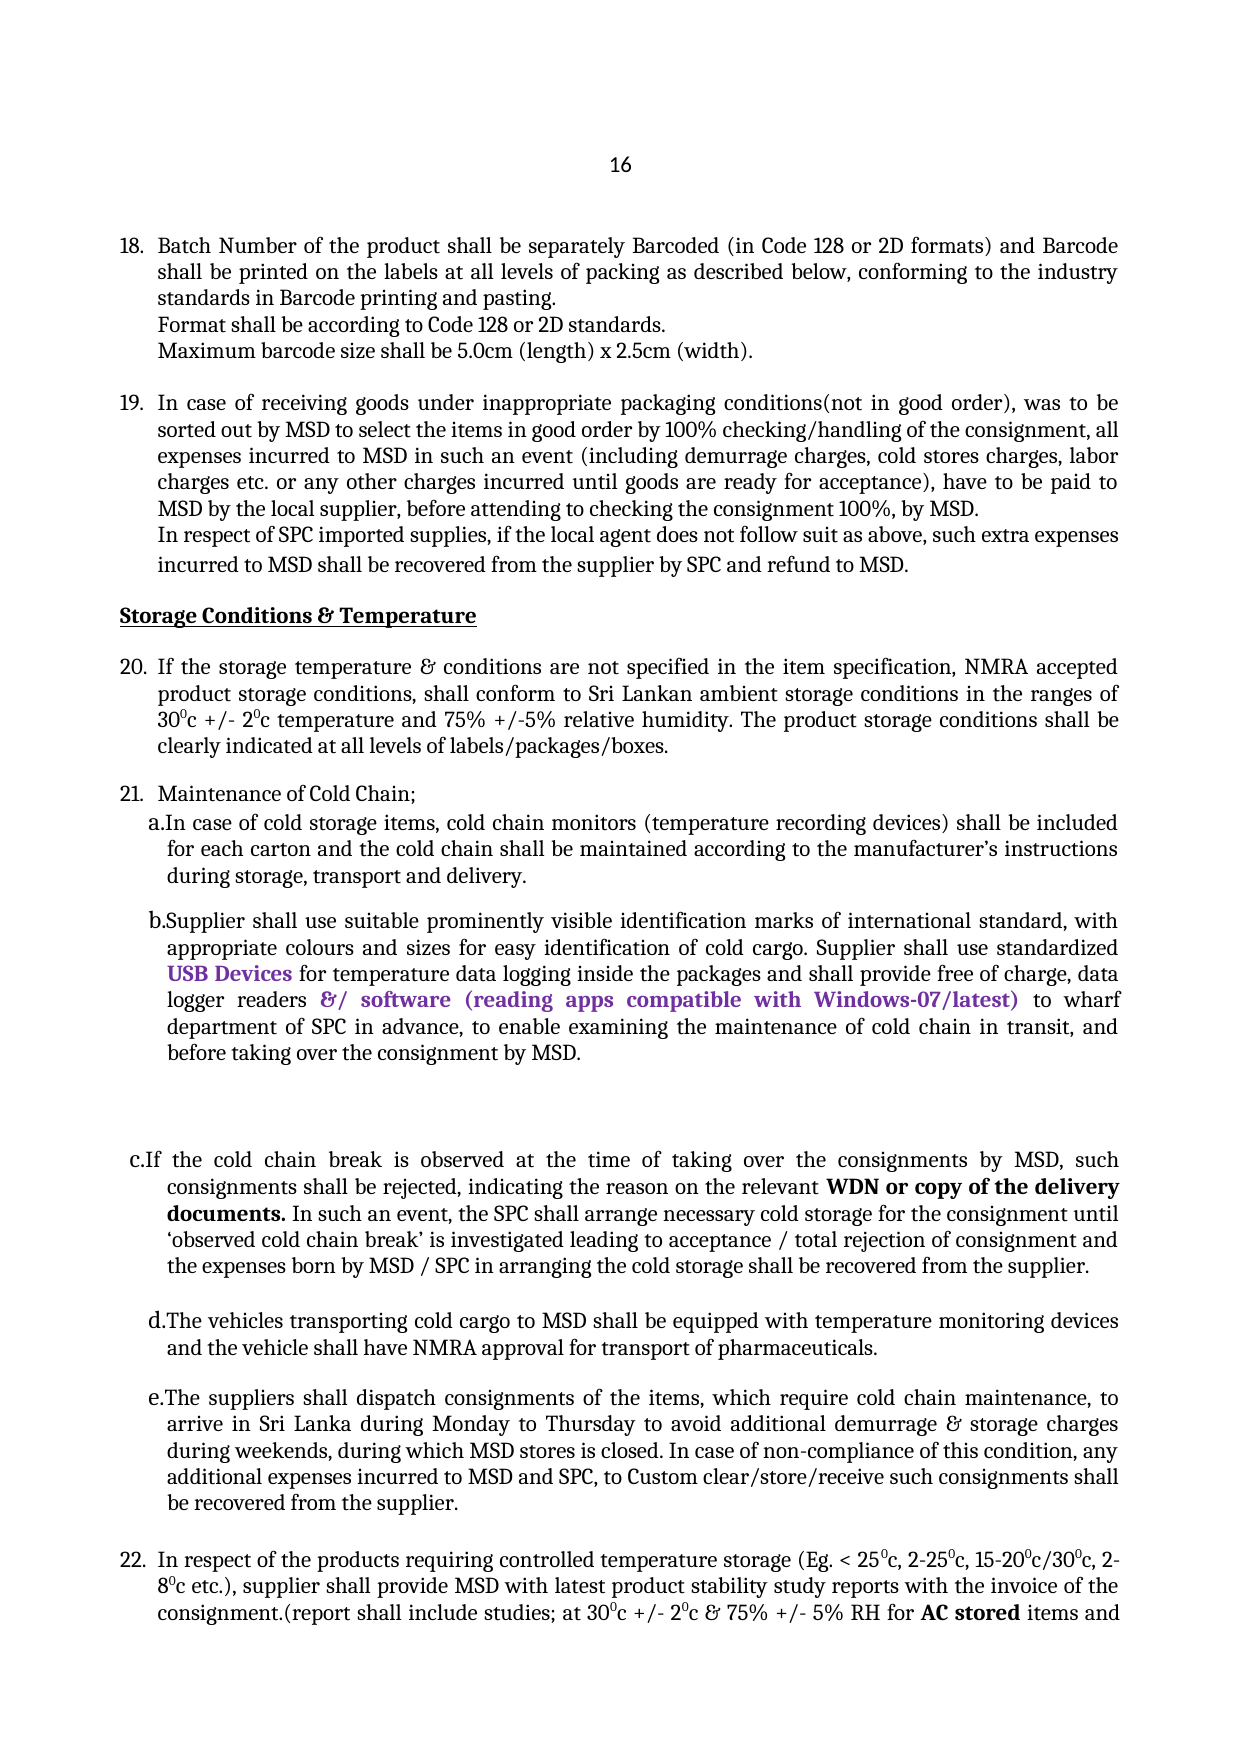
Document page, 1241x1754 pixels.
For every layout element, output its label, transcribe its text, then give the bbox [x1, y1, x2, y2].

list In case of receiving goods under inappropriate packaging conditions(not in good order), was to be sorted out by MSD to select the items in good order by 100% checking/handling of the consignment, all expenses incurred to MSD in such an event (including demurrage charges, cold stores charges, labor charges etc. or any other charges incurred until goods are ready for acceptance), have to be paid to MSD by the local supplier, before attending to checking the consignment 100%, by MSD. [120, 390, 1120, 522]
list If the storage temperature & conditions are not specified in the item specification, NMRA accepted product storage conditions, shall conform to Sri Lankan ambient storage conditions in the ranges of 300c +/- 20c temperature and 75% +/-5% relative humidity. The product storage conditions shall be clearly indicated at all levels of labels/packages/boxes. [120, 654, 1120, 759]
list Maximum barcode size shall be 5.0cm (length) x 2.5cm (width). [157, 338, 1120, 364]
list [120, 1547, 1120, 1626]
list In case of cold storage items, cold chain monitors (temperature recording devices) shall be included for each carton and the cold chain shall be maintained according to the manufacturer’s instructions during storage, transport and delivery. [148, 807, 1120, 889]
list Maintenance of Cold Chain; [120, 781, 1120, 807]
list Supplier shall use suitable prominently visible identification marks of international standard, with appropriate colours and sizes for easy identification of cold cargo. Supplier shall use standardized USB Devices for temperature data logging inside the packages and shall provide free of charge, data logger readers &/ software (reading apps compatible with Windows-07/latest) to wharf department of SPC in advance, to enable examining the maintenance of cold chain in transit, and before taking over the consignment by MSD. [148, 906, 1120, 1066]
text Format shall be according to Code 128 or 2D standards. [157, 311, 1120, 338]
list Batch Number of the product shall be separately Barcoded (in Code 128 or 2D formats) and Barcode shall be printed on the labels at all levels of packing as described below, conforming to the industry standards in Barcode printing and pasting. [120, 232, 1120, 311]
list In respect of SPC imported supplies, if the local agent does not follow suit as above, such extra expenses incurred to MSD shall be recovered from the supplier by SPC and refund to MSD. [157, 522, 1120, 578]
list The vehicles transporting cold cargo to MSD shall be equipped with temperature monitoring devices and the vehicle shall have NMRA approval for transport of pharmaceuticals. [148, 1306, 1120, 1361]
list If the cold chain break is observed at the time of taking over the consignments by MSD, such consignments shall be rejected, indicating the reason on the relevant WDN or copy of the delivery documents. In such an event, the SPC shall arrange necessary cold storage for the consignment until ‘observed cold chain break’ is investigated leading to acceptance / total rejection of consignment and the expenses born by MSD / SPC in arranging the cold storage shall be recovered from the supplier. [129, 1145, 1120, 1279]
text Storage Conditions & Temperature [120, 603, 1120, 629]
list The suppliers shall dispatch consignments of the items, which require cold chain maintenance, to arrive in Sri Lanka during Monday to Thursday to avoid additional demurrage & storage charges during weekends, during which MSD stores is closed. In case of non-compliance of this condition, any additional expenses incurred to MSD and SPC, to Custom clear/store/receive such consignments shall be recovered from the supplier. [148, 1382, 1120, 1517]
